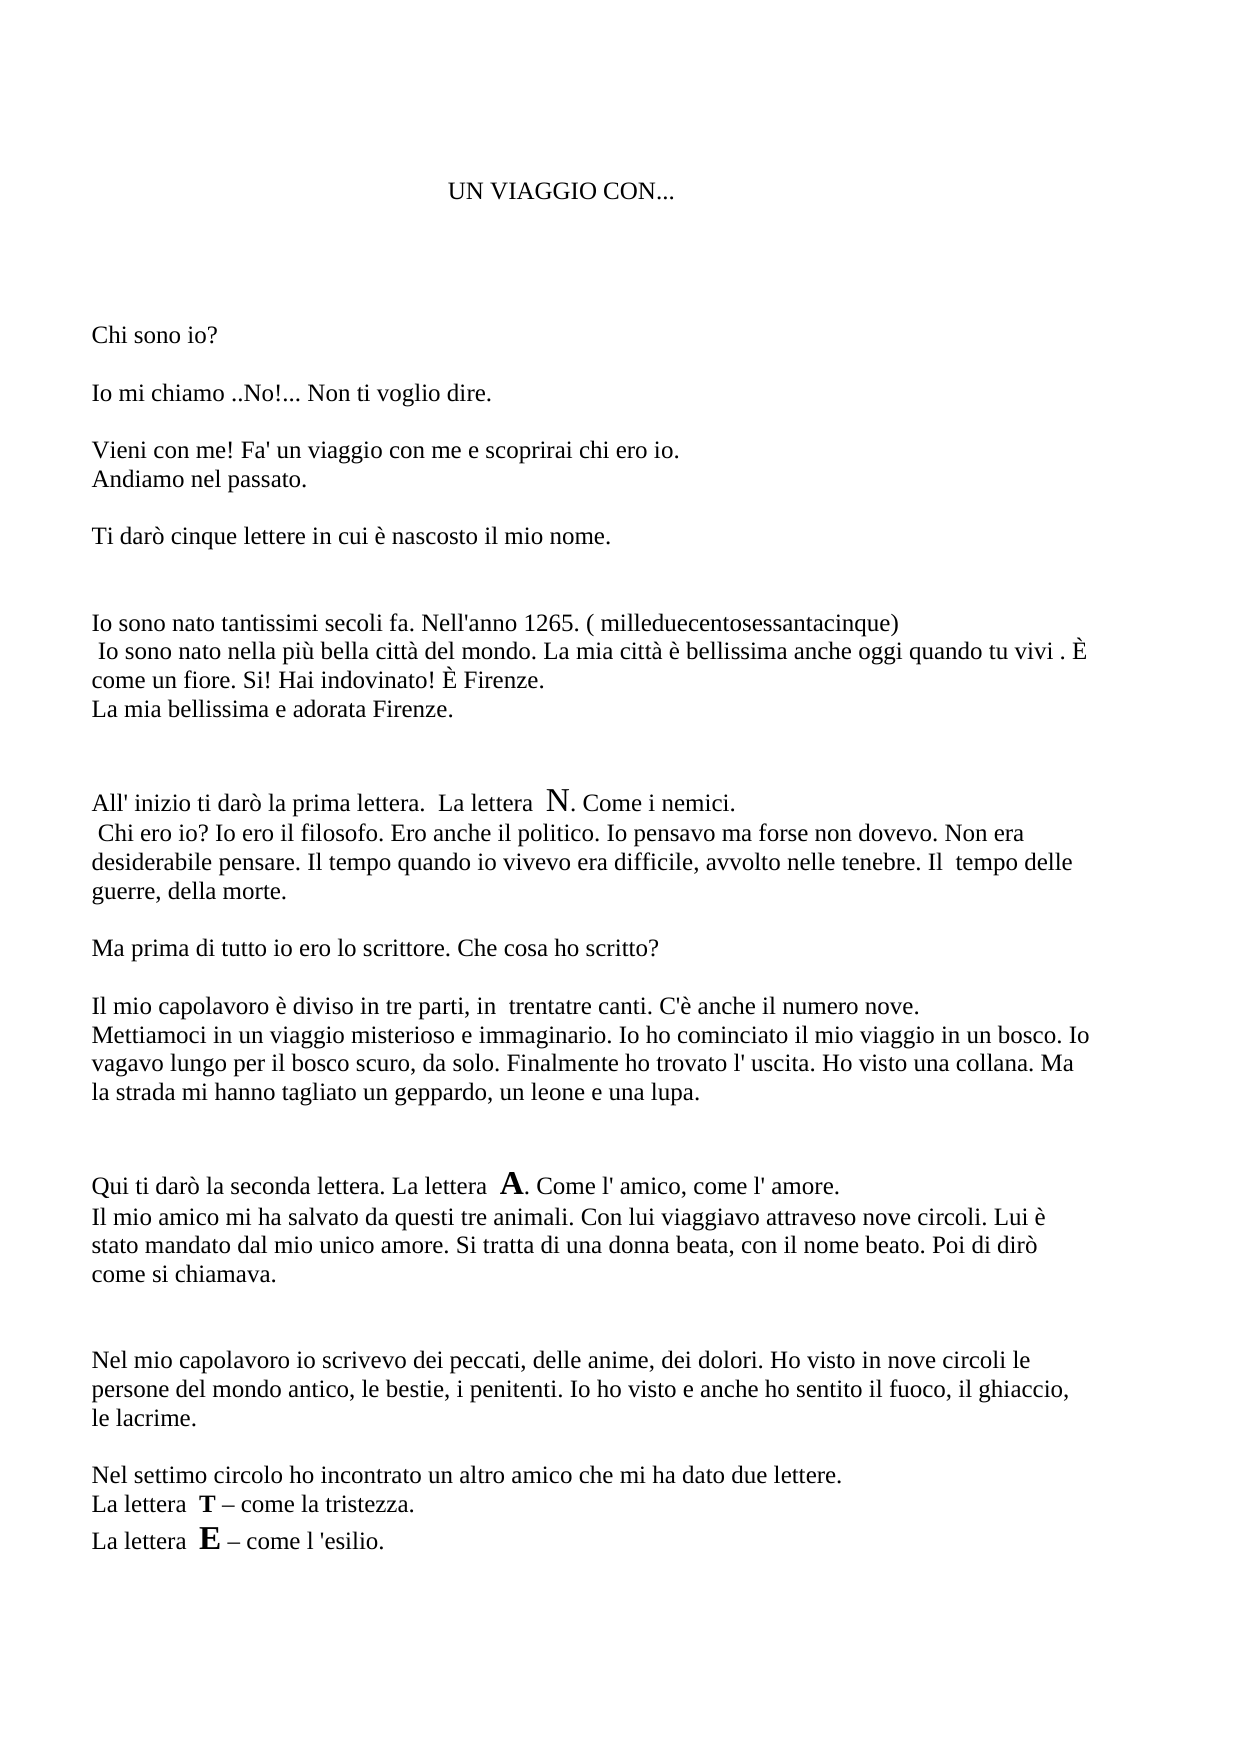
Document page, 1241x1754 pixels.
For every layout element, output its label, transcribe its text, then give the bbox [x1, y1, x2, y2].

text Andiamo nel passato. [91, 464, 1093, 493]
text UN VIAGGIO CON... [91, 176, 1093, 205]
text Vieni con me! Fa' un viaggio con me e scoprirai chi ero io. [91, 435, 1093, 464]
text Mettiamoci in un viaggio misterioso e immaginario. Io ho cominciato il mio viaggio in un bosco. Io vagavo lungo per il bosco scuro, da solo. Finalmente ho trovato l' uscita. Ho visto una collana. Ma la strada mi hanno tagliato un geppardo, un leone e una lupa. [91, 1020, 1093, 1106]
text Io sono nato tantissimi secoli fa. Nell'anno 1265. ( milleduecentosessantacinque) [91, 608, 1093, 636]
text Il mio capolavoro è diviso in tre parti, in trentatre canti. C'è anche il numero nove. [91, 991, 1093, 1020]
text La lettera T – come la tristezza. [91, 1489, 1093, 1518]
text La lettera E – come l 'esilio. [91, 1518, 1093, 1556]
text Ma prima di tutto io ero lo scrittore. Che cosa ho scritto? [91, 933, 1093, 962]
text Ti darò cinque lettere in cui è nascosto il mio nome. [91, 521, 1093, 550]
text All' inizio ti darò la prima lettera. La lettera N. Come i nemici. [91, 780, 1093, 818]
text Nel settimo circolo ho incontrato un altro amico che mi ha dato due lettere. [91, 1461, 1093, 1489]
text Qui ti darò la seconda lettera. La lettera A. Come l' amico, come l' amore. [91, 1163, 1093, 1202]
text Io sono nato nella più bella città del mondo. La mia città è bellissima anche oggi quando tu vivi . È come un fiore. Si! Hai indovinato! È Firenze. [91, 636, 1093, 694]
text Chi sono io? [91, 320, 1093, 349]
text La mia bellissima e adorata Firenze. [91, 694, 1093, 723]
text Chi ero io? Io ero il filosofo. Ero anche il politico. Io pensavo ma forse non dovevo. Non era desiderabile pensare. Il tempo quando io vivevo era difficile, avvolto nelle tenebre. Il tempo delle guerre, della morte. [91, 818, 1093, 905]
text Nel mio capolavoro io scrivevo dei peccati, delle anime, dei dolori. Ho visto in nove circoli le persone del mondo antico, le bestie, i penitenti. Io ho visto e anche ho sentito il fuoco, il ghiaccio, le lacrime. [91, 1346, 1093, 1432]
text Il mio amico mi ha salvato da questi tre animali. Con lui viaggiavo attraveso nove circoli. Lui è stato mandato dal mio unico amore. Si tratta di una donna beata, con il nome beato. Poi di dirò come si chiamava. [91, 1202, 1093, 1288]
text Io mi chiamo ..No!... Non ti voglio dire. [91, 378, 1093, 406]
